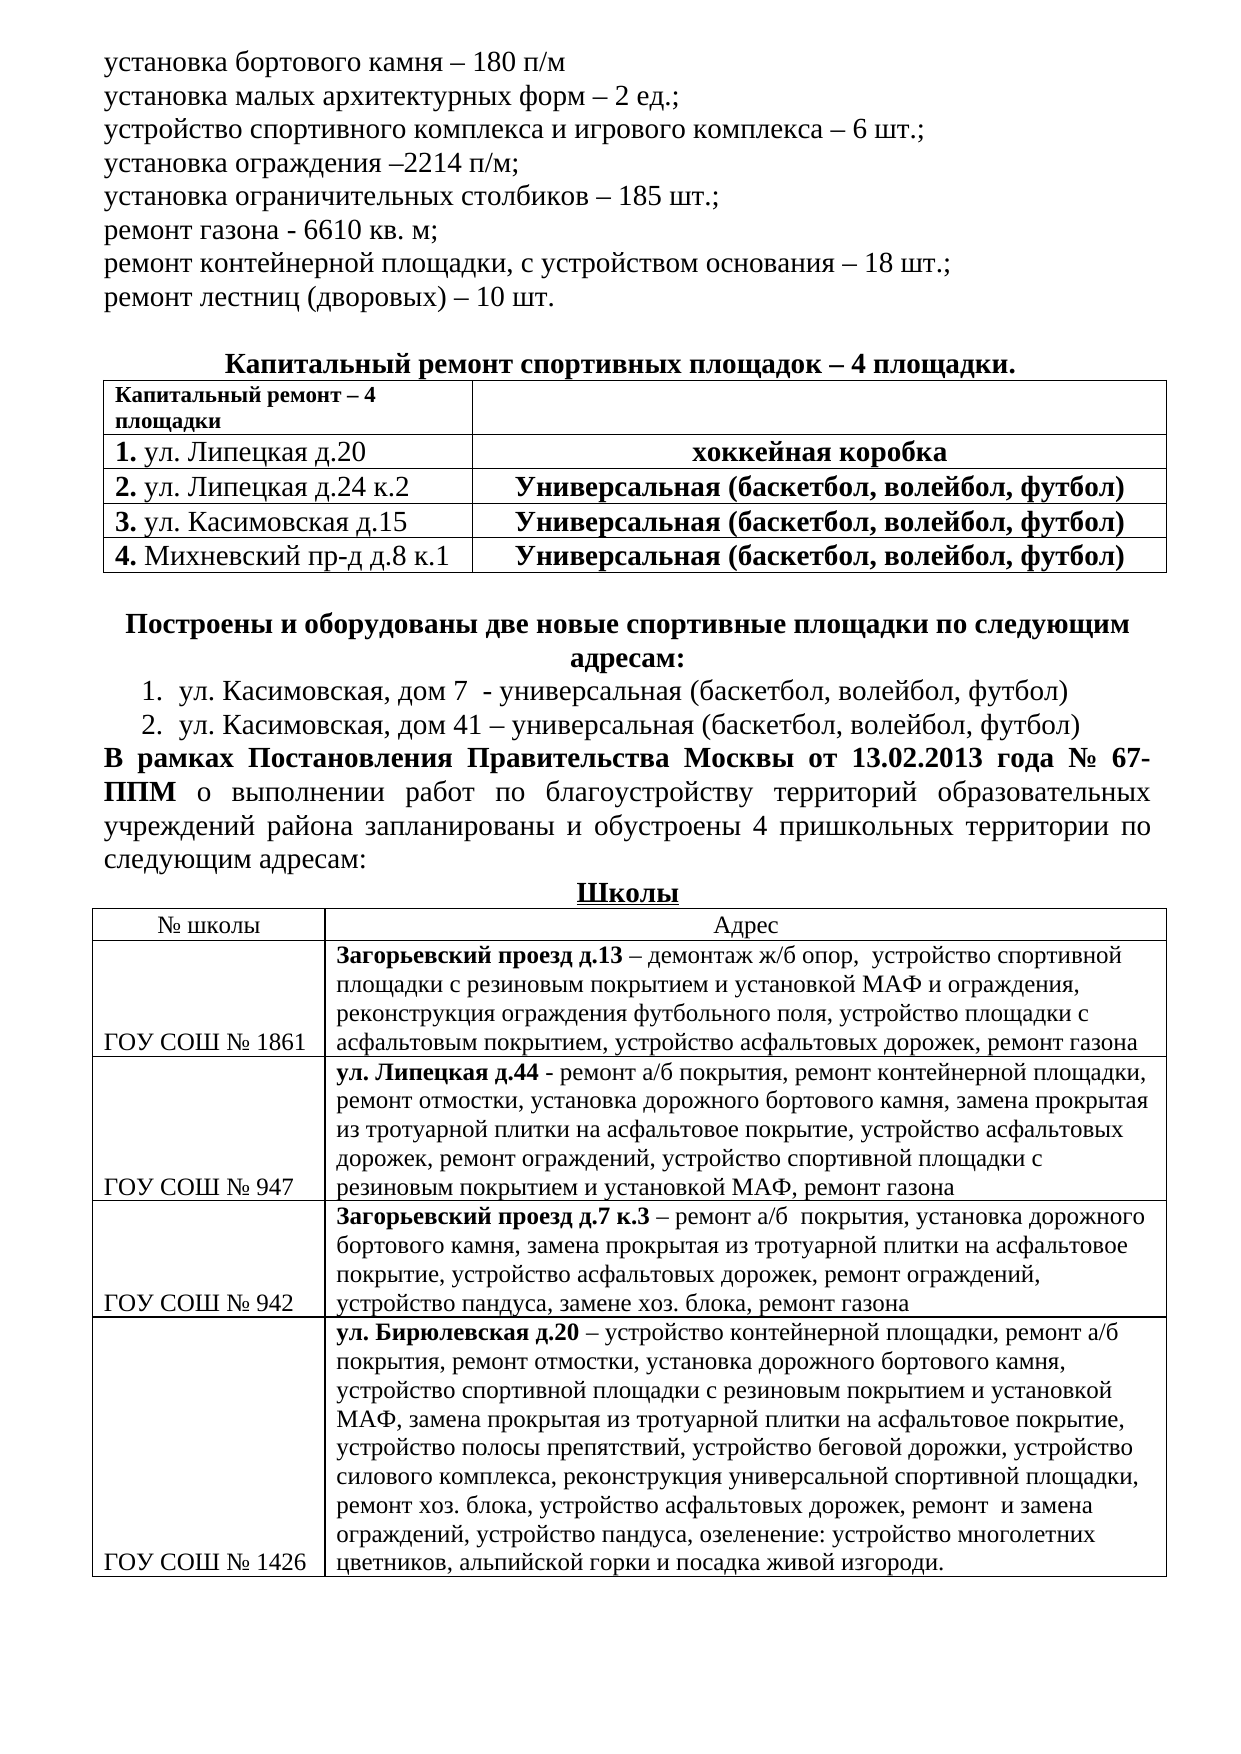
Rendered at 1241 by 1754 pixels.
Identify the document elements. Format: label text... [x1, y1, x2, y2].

text ремонт лестниц (дворовых) – 10 шт. [89, 279, 1152, 313]
text ремонт газона - 6610 кв. м; [103, 212, 1152, 246]
text установка ограничительных столбиков – 185 шт.; [103, 178, 1152, 212]
table_cell ГОУ СОШ № 947 [93, 1057, 324, 1200]
table_cell Загорьевский проезд д.7 к.3 – ремонт а/б покрытия, установка дорожного бортового камня, замена прокрытая из тротуарной плитки на асфальтовое покрытие, устройство асфальтовых дорожек, ремонт ограждений, устройство пандуса, замене хоз. блока, ремонт газона [326, 1201, 1166, 1316]
table_header [473, 381, 1166, 433]
table_cell ГОУ СОШ № 1426 [93, 1318, 324, 1576]
table_cell 2. ул. Липецкая д.24 к.2 [104, 469, 472, 503]
table_cell 1. ул. Липецкая д.20 [104, 435, 472, 468]
table_cell Загорьевский проезд д.13 – демонтаж ж/б опор, устройство спортивной площадки с резиновым покрытием и установкой МАФ и ограждения, реконструкция ограждения футбольного поля, устройство площадки с асфальтовым покрытием, устройство асфальтовых дорожек, ремонт газона [326, 941, 1166, 1056]
table_header № школы [93, 909, 324, 939]
list ул. Касимовская, дом 7 - универсальная (баскетбол, волейбол, футбол) [141, 673, 1152, 707]
table_cell ГОУ СОШ № 1861 [93, 941, 324, 1056]
table_cell ГОУ СОШ № 942 [93, 1201, 324, 1316]
table_cell Универсальная (баскетбол, волейбол, футбол) [473, 469, 1166, 503]
table_cell 4. Михневский пр-д д.8 к.1 [104, 538, 472, 572]
table_header Адрес [326, 909, 1166, 939]
table_cell хоккейная коробка [473, 435, 1166, 468]
text Построены и оборудованы две новые спортивные площадки по следующим адресам: [103, 606, 1152, 673]
list ул. Касимовская, дом 41 – универсальная (баскетбол, волейбол, футбол) [141, 707, 1152, 741]
text установка бортового камня – 180 п/м [103, 44, 1152, 78]
text установка ограждения –2214 п/м; [103, 145, 1152, 178]
text Школы [103, 875, 1152, 908]
table_cell 3. ул. Касимовская д.15 [104, 504, 472, 537]
table_header Капитальный ремонт – 4 площадки [104, 381, 472, 433]
text ремонт контейнерной площадки, с устройством основания – 18 шт.; [103, 246, 1152, 279]
table_cell ул. Липецкая д.44 - ремонт а/б покрытия, ремонт контейнерной площадки, ремонт отмостки, установка дорожного бортового камня, замена прокрытая из тротуарной плитки на асфальтовое покрытие, устройство асфальтовых дорожек, ремонт ограждений, устройство спортивной площадки с резиновым покрытием и установкой МАФ, ремонт газона [326, 1057, 1166, 1200]
table_cell ул. Бирюлевская д.20 – устройство контейнерной площадки, ремонт а/б покрытия, ремонт отмостки, установка дорожного бортового камня, устройство спортивной площадки с резиновым покрытием и установкой МАФ, замена прокрытая из тротуарной плитки на асфальтовое покрытие, устройство полосы препятствий, устройство беговой дорожки, устройство силового комплекса, реконструкция универсальной спортивной площадки, ремонт хоз. блока, устройство асфальтовых дорожек, ремонт и замена ограждений, устройство пандуса, озеленение: устройство многолетних цветников, альпийской горки и посадка живой изгороди. [326, 1318, 1166, 1576]
text установка малых архитектурных форм – 2 ед.; [103, 78, 1152, 111]
text устройство спортивного комплекса и игрового комплекса – 6 шт.; [103, 111, 1152, 145]
text Капитальный ремонт спортивных площадок – 4 площадки. [89, 346, 1152, 380]
table_cell Универсальная (баскетбол, волейбол, футбол) [473, 504, 1166, 537]
text В рамках Постановления Правительства Москвы от 13.02.2013 года № 67-ППМ о выполнении работ по благоустройству территорий образовательных учреждений района запланированы и обустроены 4 пришкольных территории по следующим адресам: [103, 741, 1152, 875]
table_cell Универсальная (баскетбол, волейбол, футбол) [473, 538, 1166, 572]
